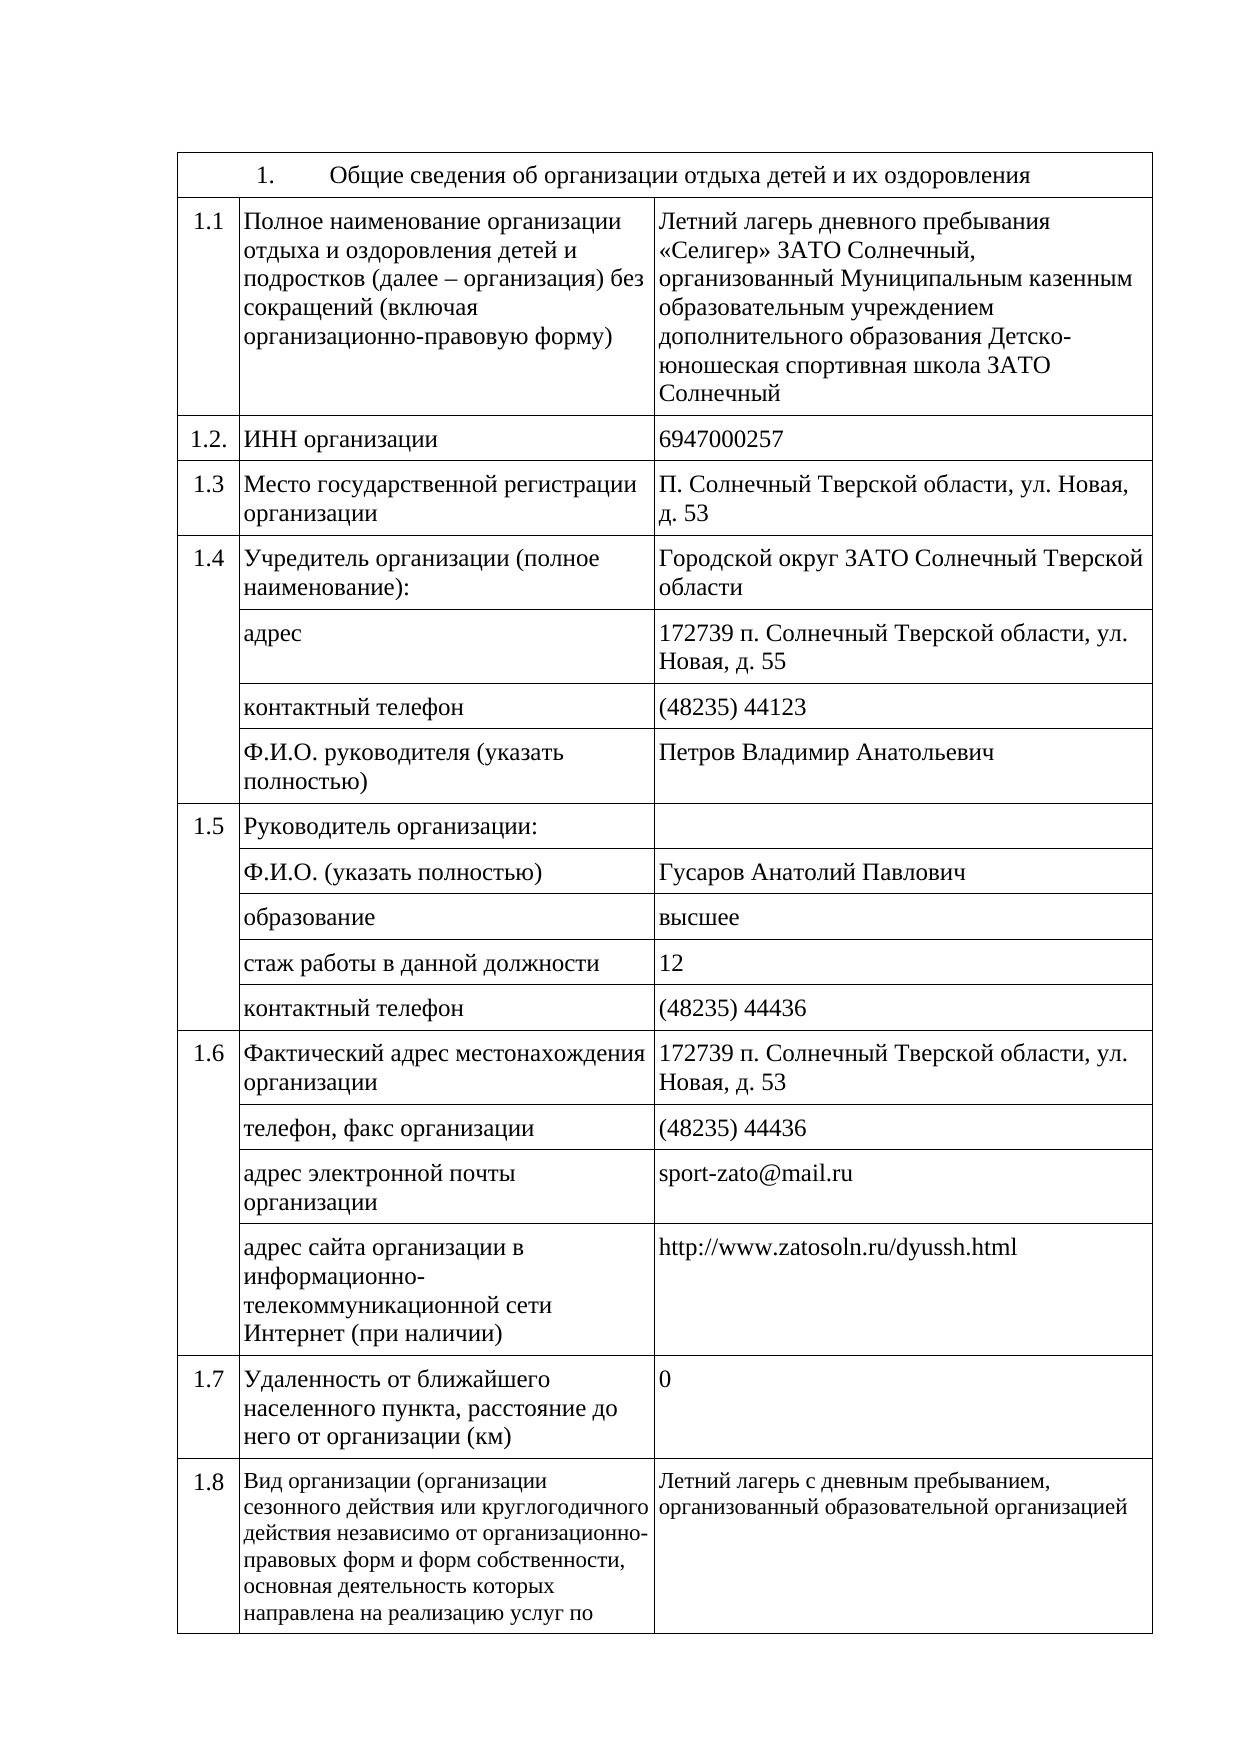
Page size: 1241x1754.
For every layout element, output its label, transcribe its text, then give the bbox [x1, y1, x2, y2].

table_cell 1.4 [178, 536, 239, 802]
table_cell образование [240, 894, 654, 939]
table_cell 12 [655, 940, 1152, 984]
table_cell адрес сайта организации в информационно-телекоммуникационной сети Интернет (при наличии) [240, 1224, 654, 1355]
table_cell Петров Владимир Анатольевич [655, 729, 1152, 802]
table_cell Удаленность от ближайшего населенного пункта, расстояние до него от организации (км) [240, 1356, 654, 1458]
table_cell 1.8 [178, 1459, 239, 1633]
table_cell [655, 1459, 1152, 1633]
table_cell Гусаров Анатолий Павлович [655, 849, 1152, 893]
table_cell Руководитель организации: [240, 804, 654, 848]
table_cell П. Солнечный Тверской области, ул. Новая, д. 53 [655, 461, 1152, 534]
table_cell (48235) 44123 [655, 684, 1152, 728]
table_cell 0 [655, 1356, 1152, 1458]
table_cell 172739 п. Солнечный Тверской области, ул. Новая, д. 53 [655, 1031, 1152, 1104]
table_cell [655, 804, 1152, 848]
table_cell 1.7 [178, 1356, 239, 1458]
table_cell 172739 п. Солнечный Тверской области, ул. Новая, д. 55 [655, 610, 1152, 683]
table_cell 1.3 [178, 461, 239, 534]
table_cell sport-zato@mail.ru [655, 1150, 1152, 1223]
table_cell адрес [240, 610, 654, 683]
table_cell 1.1 [178, 198, 239, 415]
table_cell http://www.zatosoln.ru/dyussh.html [655, 1224, 1152, 1355]
table_cell 1.2. [178, 416, 239, 460]
table_cell ИНН организации [240, 416, 654, 460]
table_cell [240, 1459, 654, 1633]
table_cell стаж работы в данной должности [240, 940, 654, 984]
table_cell 1.5 [178, 804, 239, 1029]
table_cell контактный телефон [240, 985, 654, 1029]
table_cell контактный телефон [240, 684, 654, 728]
table_cell Ф.И.О. руководителя (указать полностью) [240, 729, 654, 802]
table_cell телефон, факс организации [240, 1105, 654, 1149]
table_cell Учредитель организации (полное наименование): [240, 536, 654, 609]
table_cell Ф.И.О. (указать полностью) [240, 849, 654, 893]
table_cell (48235) 44436 [655, 1105, 1152, 1149]
table_cell 1.6 [178, 1031, 239, 1355]
table_cell Фактический адрес местонахождения организации [240, 1031, 654, 1104]
table_cell (48235) 44436 [655, 985, 1152, 1029]
table_cell 6947000257 [655, 416, 1152, 460]
table_cell Полное наименование организации отдыха и оздоровления детей и подростков (далее – организация) без сокращений (включая организационно-правовую форму) [240, 198, 654, 415]
table_cell Место государственной регистрации организации [240, 461, 654, 534]
table_header Общие сведения об организации отдыха детей и их оздоровления [178, 153, 1152, 197]
table_cell высшее [655, 894, 1152, 939]
table_cell Летний лагерь дневного пребывания «Селигер» ЗАТО Солнечный, организованный Муниципальным казенным образовательным учреждением дополнительного образования Детско-юношеская спортивная школа ЗАТО Солнечный [655, 198, 1152, 415]
table_cell Городской округ ЗАТО Солнечный Тверской области [655, 536, 1152, 609]
table_cell адрес электронной почты организации [240, 1150, 654, 1223]
